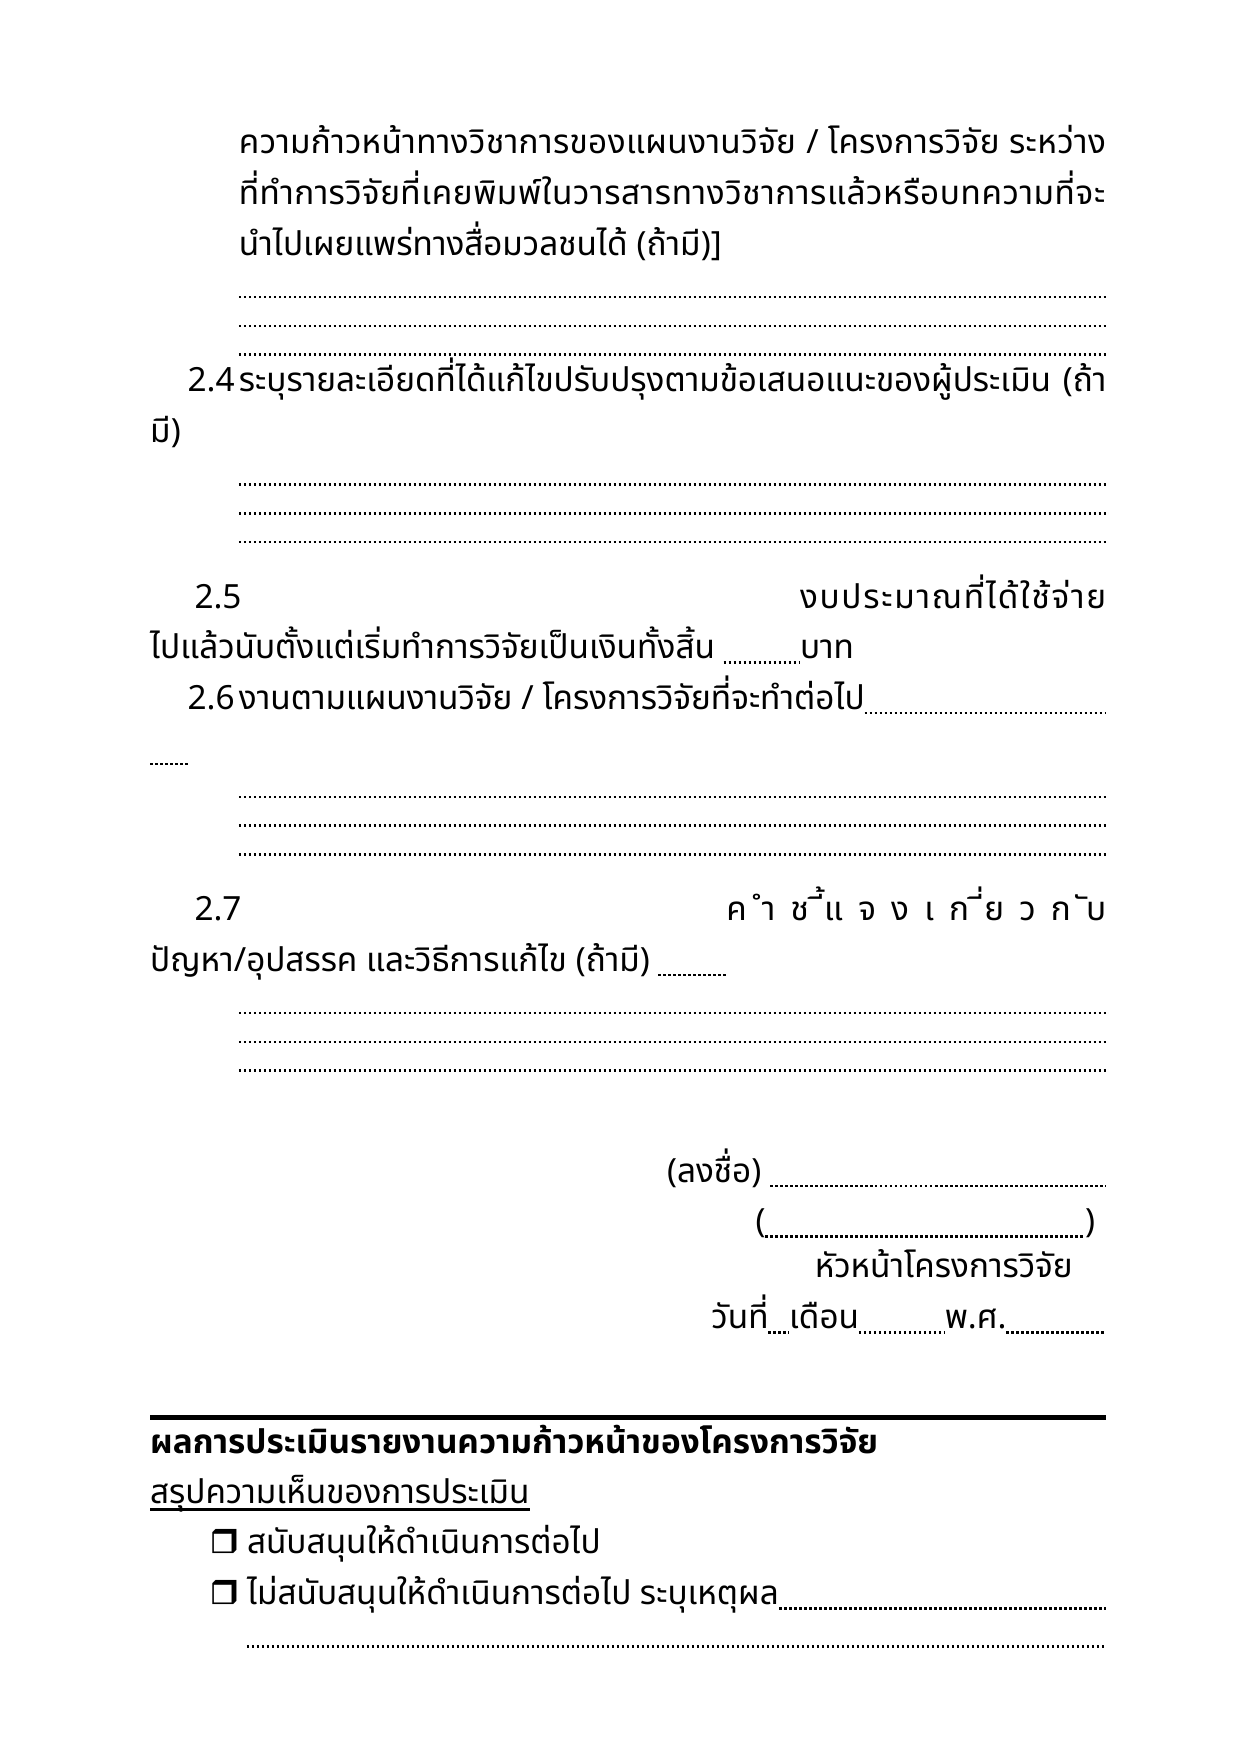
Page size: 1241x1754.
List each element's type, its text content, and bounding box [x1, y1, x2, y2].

text ( ) [150, 1197, 1106, 1242]
list สนับสนุนให้ดำเนินการต่อไป [209, 1518, 1106, 1569]
text 2.4 ระบุรายละเอียดที่ได้แก้ไขปรับปรุงตามข้อเสนอแนะของผู้ประเมิน (ถ้ามี) [150, 356, 1106, 457]
text 2.5 งบประมาณที่ได้ใช้จ่ายไปแล้วนับตั้งแต่เริ่มทำการวิจัยเป็นเงินทั้งสิ้น บาท [150, 572, 1106, 674]
text หัวหน้าโครงการวิจัย [150, 1242, 1106, 1293]
text 2.6 งานตามแผนงานวิจัย / โครงการวิจัยที่จะทำต่อไป [150, 674, 1106, 770]
text สรุปความเห็นของการประเมิน [150, 1468, 1106, 1518]
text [194, 118, 1106, 270]
text 2.7 คำชี้แจงเกี่ยวกับปัญหา/อุปสรรค และวิธีการแก้ไข (ถ้ามี) [150, 885, 1106, 986]
text ผลการประเมินรายงานความก้าวหน้าของโครงการวิจัย [150, 1420, 1106, 1468]
text (ลงชื่อ) [150, 1146, 1106, 1197]
list ไม่สนับสนุนให้ดำเนินการต่อไป ระบุเหตุผล [209, 1569, 1106, 1619]
text วันที่ เดือน พ.ศ. [150, 1293, 1106, 1343]
